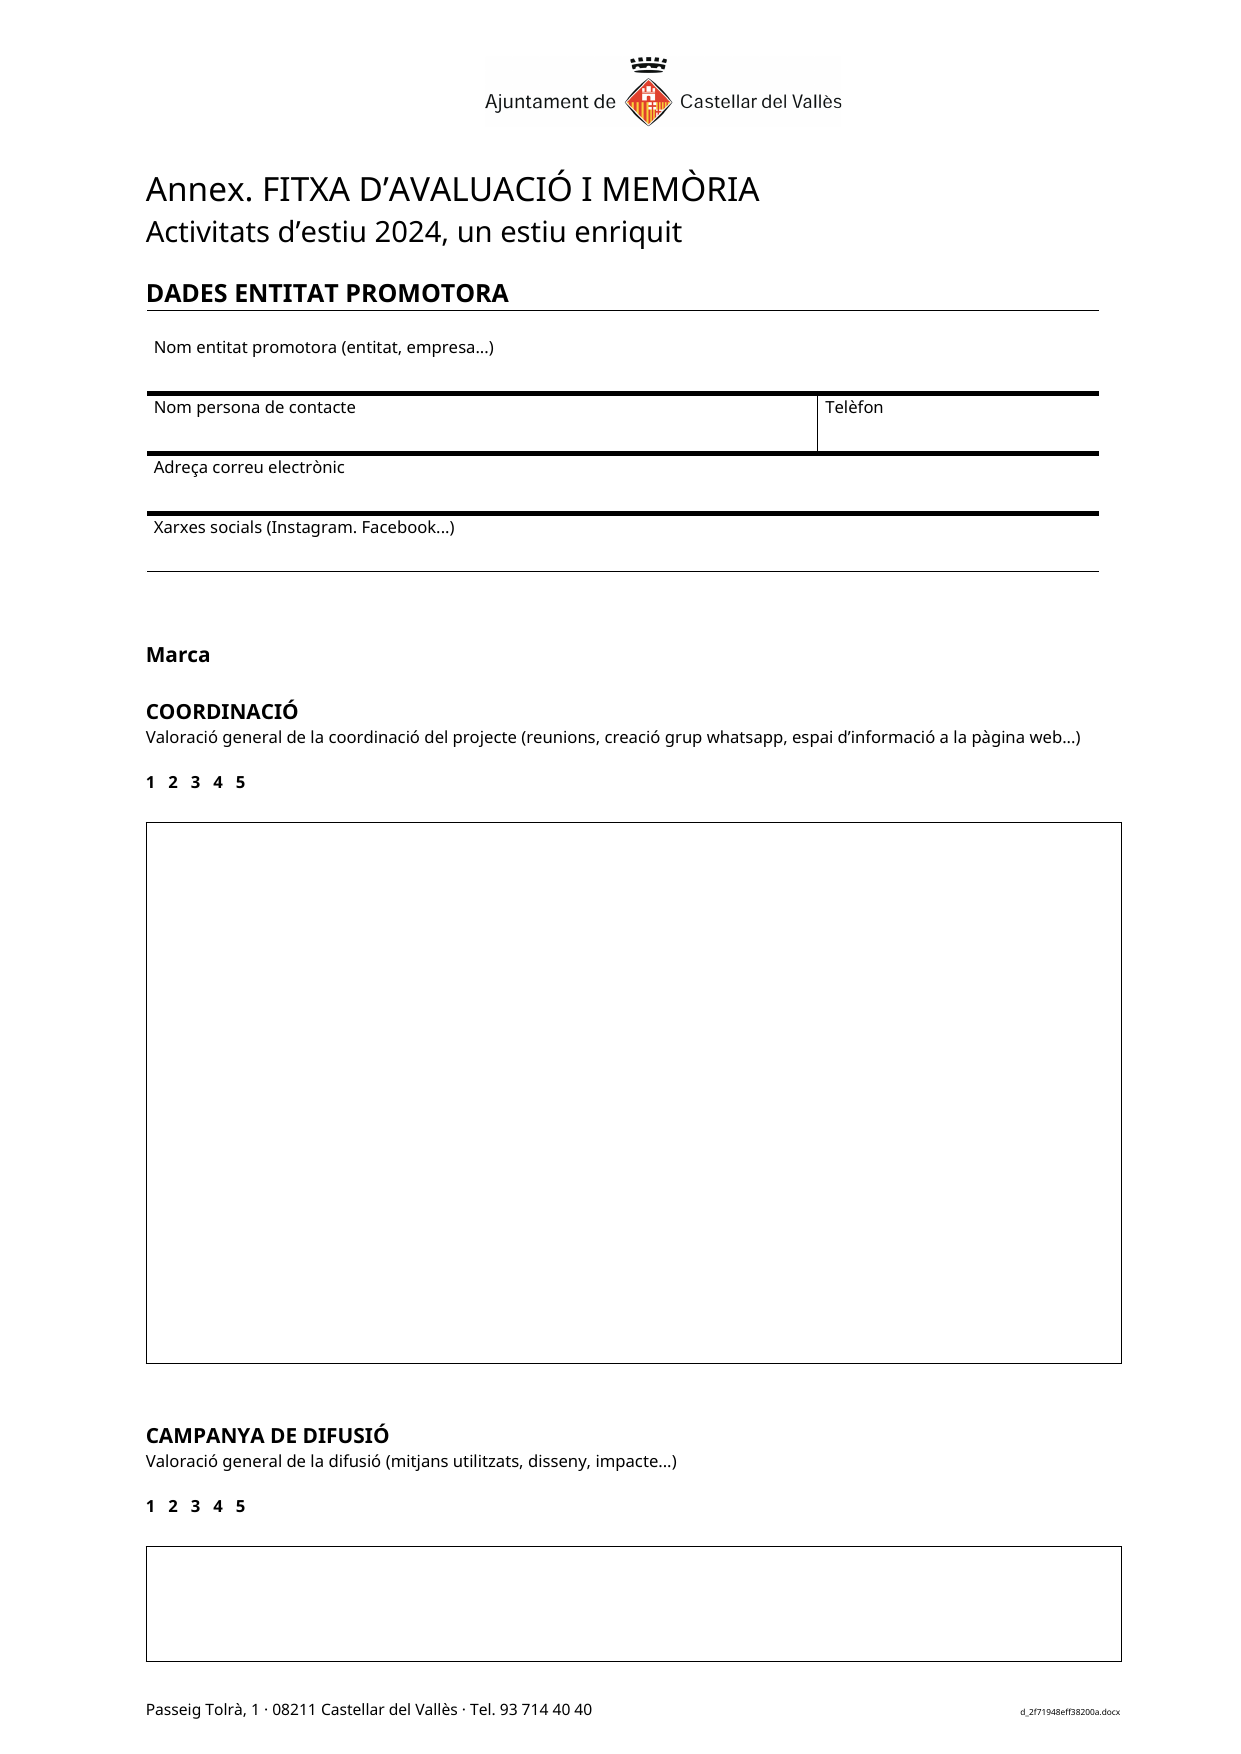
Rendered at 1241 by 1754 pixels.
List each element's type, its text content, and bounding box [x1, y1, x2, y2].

title COORDINACIÓ [146, 697, 1122, 725]
text Valoració general de la coordinació del projecte (reunions, creació grup whatsapp, espai d’informació a la pàgina web...) [146, 725, 1122, 748]
table_cell Telèfon [818, 396, 1099, 451]
subtitle Annex. FITXA D’AVALUACIÓ I MEMÒRIA [146, 165, 1122, 211]
table_header Nom entitat promotora (entitat, empresa...) [147, 311, 1099, 391]
picture [485, 56, 842, 127]
text Valoració general de la difusió (mitjans utilitzats, disseny, impacte...) [146, 1449, 1122, 1472]
title 1 2 3 4 5 [146, 771, 1122, 793]
table_cell Nom persona de contacte [147, 396, 817, 451]
table_header [147, 823, 1121, 1363]
title Marca [146, 640, 1122, 668]
subtitle Activitats d’estiu 2024, un estiu enriquit [146, 211, 1122, 251]
table_header [147, 1547, 1121, 1661]
title DADES ENTITAT PROMOTORA [146, 276, 1122, 309]
title CAMPANYA DE DIFUSIÓ [146, 1421, 1122, 1449]
title 1 2 3 4 5 [146, 1495, 1122, 1518]
table_cell Xarxes socials (Instagram. Facebook...) [147, 516, 1099, 571]
table_cell Adreça correu electrònic [147, 456, 1099, 511]
